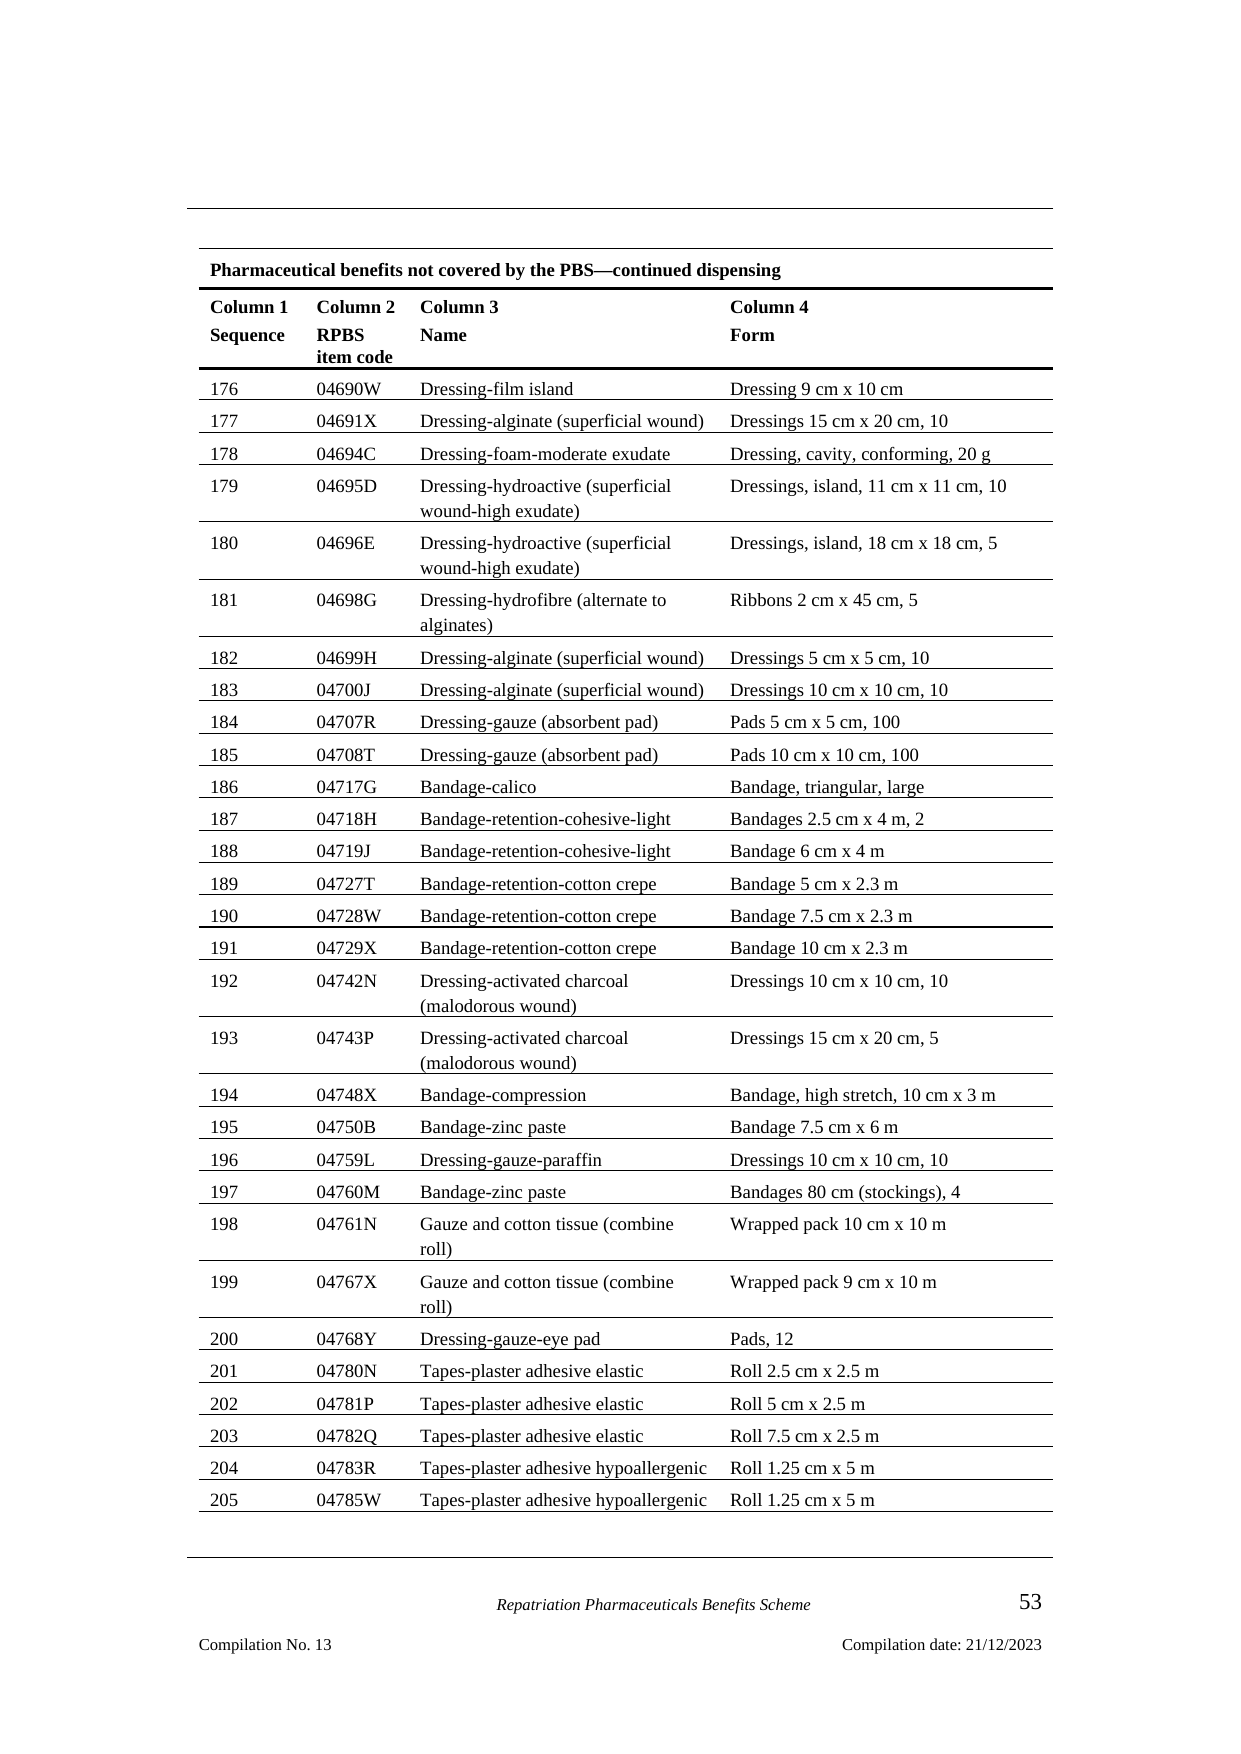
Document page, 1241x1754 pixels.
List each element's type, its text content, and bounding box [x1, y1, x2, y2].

table_cell Dressings, island, 18 cm x 18 cm, 5 [719, 522, 1053, 578]
table_cell Dressing-gauze-eye pad [409, 1318, 719, 1349]
table_cell 04719J [305, 831, 409, 862]
table_cell Dressing-film island [409, 370, 719, 399]
table_cell [199, 580, 305, 636]
table_cell Pads 5 cm x 5 cm, 100 [719, 701, 1053, 733]
table_cell Gauze and cotton tissue (combine roll) [409, 1204, 719, 1260]
table_cell [199, 1480, 305, 1511]
table_cell [199, 1415, 305, 1446]
table_cell [199, 370, 305, 399]
table_cell 04694C [305, 433, 409, 464]
table_cell [199, 960, 305, 1016]
table_cell Dressings 15 cm x 20 cm, 5 [719, 1017, 1053, 1073]
table_cell [199, 465, 305, 521]
table_cell Dressing-gauze (absorbent pad) [409, 701, 719, 733]
table_cell Bandage-retention-cotton crepe [409, 895, 719, 926]
table_cell 04750B [305, 1107, 409, 1138]
table_cell Bandages 80 cm (stockings), 4 [719, 1171, 1053, 1202]
table_cell Tapes-plaster adhesive hypoallergenic [409, 1447, 719, 1478]
table_cell Column 4 Form [719, 290, 1053, 367]
table_cell Dressing-alginate (superficial wound) [409, 669, 719, 700]
table_cell [199, 766, 305, 797]
table_cell Tapes-plaster adhesive elastic [409, 1415, 719, 1446]
table_cell Bandage-zinc paste [409, 1107, 719, 1138]
table_header Pharmaceutical benefits not covered by the PBS—continued dispensing [199, 249, 1053, 287]
table_cell 04761N [305, 1204, 409, 1260]
table_cell Dressing-gauze-paraffin [409, 1139, 719, 1170]
table_cell 04759L [305, 1139, 409, 1170]
table_cell [199, 637, 305, 668]
table_cell 04783R [305, 1447, 409, 1478]
table_cell Bandage-retention-cohesive-light [409, 831, 719, 862]
table_cell [199, 798, 305, 829]
table_cell Dressing, cavity, conforming, 20 g [719, 433, 1053, 464]
table_cell [199, 863, 305, 894]
table_cell 04708T [305, 734, 409, 765]
table_cell 04728W [305, 895, 409, 926]
table_cell [199, 1017, 305, 1073]
table_cell Wrapped pack 9 cm x 10 m [719, 1261, 1053, 1317]
table_cell [199, 1318, 305, 1349]
table_cell 04727T [305, 863, 409, 894]
table_cell 04760M [305, 1171, 409, 1202]
table_cell Tapes-plaster adhesive hypoallergenic [409, 1480, 719, 1511]
table_cell [199, 831, 305, 862]
table_cell 04742N [305, 960, 409, 1016]
table_cell Column 3 Name [409, 290, 719, 367]
table_cell Roll 1.25 cm x 5 m [719, 1447, 1053, 1478]
table_cell 04717G [305, 766, 409, 797]
table_cell Dressing-activated charcoal (malodorous wound) [409, 960, 719, 1016]
table_cell Dressings 15 cm x 20 cm, 10 [719, 400, 1053, 432]
table_cell Bandage 7.5 cm x 2.3 m [719, 895, 1053, 926]
table_cell Bandage, high stretch, 10 cm x 3 m [719, 1074, 1053, 1106]
table_cell Bandages 2.5 cm x 4 m, 2 [719, 798, 1053, 829]
table_cell 04690W [305, 370, 409, 399]
table_cell [199, 701, 305, 733]
table_cell [199, 669, 305, 700]
table_cell [199, 1204, 305, 1260]
table_cell Dressing-alginate (superficial wound) [409, 400, 719, 432]
table_cell [199, 1447, 305, 1478]
table_cell Dressing-hydroactive (superficial wound-high exudate) [409, 522, 719, 578]
table_cell Gauze and cotton tissue (combine roll) [409, 1261, 719, 1317]
table_cell Dressing-gauze (absorbent pad) [409, 734, 719, 765]
table_cell [199, 928, 305, 959]
table_cell Dressings 10 cm x 10 cm, 10 [719, 960, 1053, 1016]
table_cell [199, 1171, 305, 1202]
table_cell [199, 400, 305, 432]
table_cell 04743P [305, 1017, 409, 1073]
table_cell Bandage-compression [409, 1074, 719, 1106]
table_cell 04785W [305, 1480, 409, 1511]
table_cell 04768Y [305, 1318, 409, 1349]
table_cell Pads, 12 [719, 1318, 1053, 1349]
table_cell Dressing-hydrofibre (alternate to alginates) [409, 580, 719, 636]
table_cell [199, 1383, 305, 1414]
table_cell Roll 1.25 cm x 5 m [719, 1480, 1053, 1511]
table_cell 04729X [305, 928, 409, 959]
table_cell Tapes-plaster adhesive elastic [409, 1350, 719, 1382]
table_cell Tapes-plaster adhesive elastic [409, 1383, 719, 1414]
table_cell [199, 895, 305, 926]
table_cell 04782Q [305, 1415, 409, 1446]
table_cell 04700J [305, 669, 409, 700]
table_cell [199, 1107, 305, 1138]
table_cell 04707R [305, 701, 409, 733]
table_cell Dressing 9 cm x 10 cm [719, 370, 1053, 399]
table_cell 04718H [305, 798, 409, 829]
table_cell [199, 1139, 305, 1170]
table_cell Bandage-calico [409, 766, 719, 797]
table_cell Column 2 RPBS item code [305, 290, 409, 367]
table_cell 04698G [305, 580, 409, 636]
table_cell [199, 1350, 305, 1382]
table_cell 04780N [305, 1350, 409, 1382]
table_cell [199, 1074, 305, 1106]
table_cell [199, 734, 305, 765]
table_cell Dressings 10 cm x 10 cm, 10 [719, 669, 1053, 700]
table_cell Roll 2.5 cm x 2.5 m [719, 1350, 1053, 1382]
table_cell Bandage, triangular, large [719, 766, 1053, 797]
table_cell Bandage 6 cm x 4 m [719, 831, 1053, 862]
table_cell Bandage-retention-cohesive-light [409, 798, 719, 829]
table_cell Bandage 7.5 cm x 6 m [719, 1107, 1053, 1138]
table_cell Bandage-retention-cotton crepe [409, 928, 719, 959]
table_cell [199, 522, 305, 578]
table_cell [199, 1261, 305, 1317]
table_cell Bandage-retention-cotton crepe [409, 863, 719, 894]
table_cell Roll 5 cm x 2.5 m [719, 1383, 1053, 1414]
table_cell Dressing-hydroactive (superficial wound-high exudate) [409, 465, 719, 521]
table_cell Dressings, island, 11 cm x 11 cm, 10 [719, 465, 1053, 521]
table_cell [199, 433, 305, 464]
table_cell Wrapped pack 10 cm x 10 m [719, 1204, 1053, 1260]
table_cell Dressing-alginate (superficial wound) [409, 637, 719, 668]
table_cell Pads 10 cm x 10 cm, 100 [719, 734, 1053, 765]
table_cell 04781P [305, 1383, 409, 1414]
table_cell Bandage 5 cm x 2.3 m [719, 863, 1053, 894]
table_cell 04699H [305, 637, 409, 668]
table_cell 04767X [305, 1261, 409, 1317]
table_cell Ribbons 2 cm x 45 cm, 5 [719, 580, 1053, 636]
table_cell Bandage-zinc paste [409, 1171, 719, 1202]
table_cell 04695D [305, 465, 409, 521]
table_cell Dressings 10 cm x 10 cm, 10 [719, 1139, 1053, 1170]
table_cell Dressing-foam-moderate exudate [409, 433, 719, 464]
table_cell Roll 7.5 cm x 2.5 m [719, 1415, 1053, 1446]
table_cell 04691X [305, 400, 409, 432]
table_cell 04696E [305, 522, 409, 578]
table_cell Column 1 Sequence [199, 290, 305, 367]
table_cell Bandage 10 cm x 2.3 m [719, 928, 1053, 959]
table_cell Dressings 5 cm x 5 cm, 10 [719, 637, 1053, 668]
table_cell 04748X [305, 1074, 409, 1106]
table_cell Dressing-activated charcoal (malodorous wound) [409, 1017, 719, 1073]
